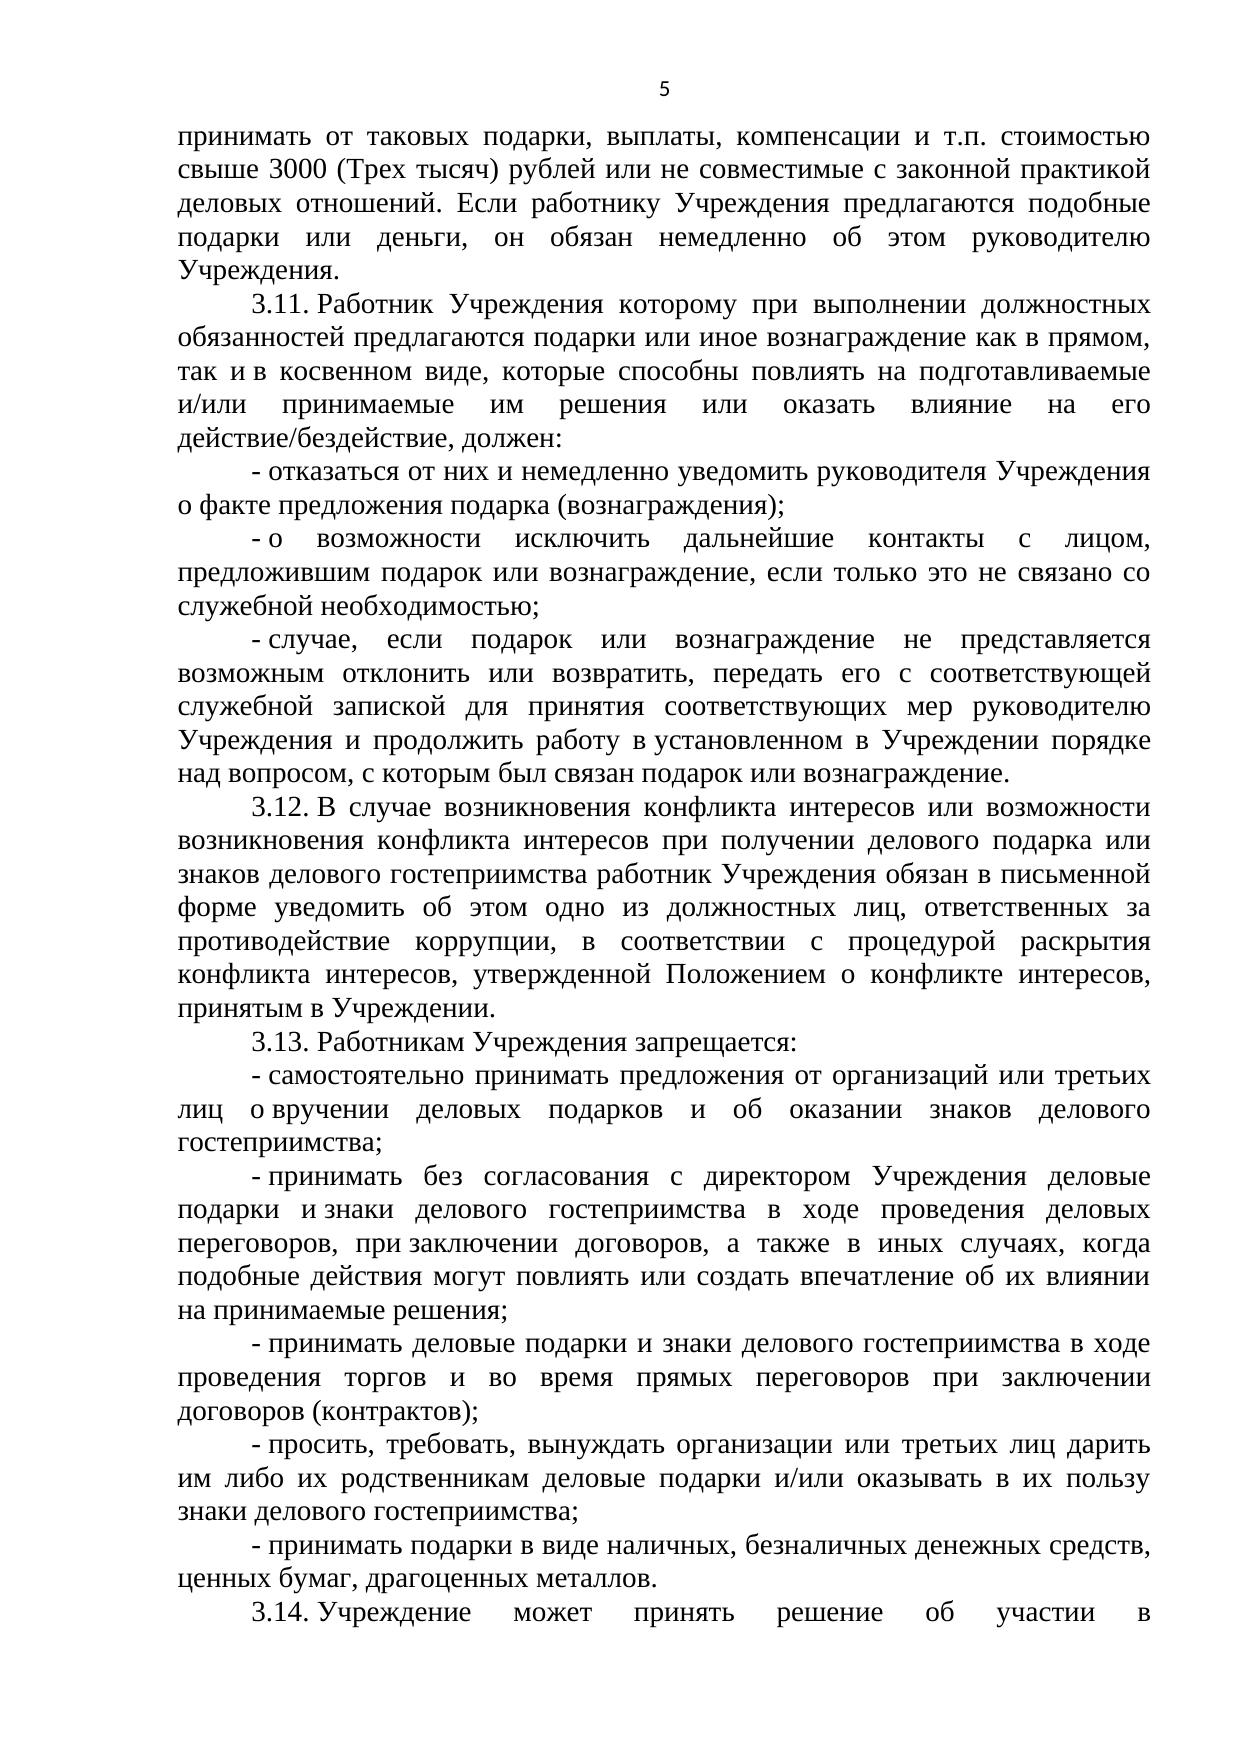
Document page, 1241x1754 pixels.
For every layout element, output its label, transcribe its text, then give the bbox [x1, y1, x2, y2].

text 3.11. Работник Учреждения которому при выполнении должностных обязанностей предлагаются подарки или иное вознаграждение как в прямом, так и в косвенном виде, которые способны повлиять на подготавливаемые и/или принимаемые им решения или оказать влияние на его действие/бездействие, должен: [177, 286, 1152, 453]
text - случае, если подарок или вознаграждение не представляется возможным отклонить или возвратить, передать его с соответствующей служебной запиской для принятия соответствующих мер руководителю Учреждения и продолжить работу в установленном в Учреждении порядке над вопросом, с которым был связан подарок или вознаграждение. [177, 621, 1152, 789]
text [177, 1594, 1152, 1627]
text - принимать подарки в виде наличных, безналичных денежных средств, ценных бумаг, драгоценных металлов. [177, 1527, 1152, 1594]
text 3.12. В случае возникновения конфликта интересов или возможности возникновения конфликта интересов при получении делового подарка или знаков делового гостеприимства работник Учреждения обязан в письменной форме уведомить об этом одно из должностных лиц, ответственных за противодействие коррупции, в соответствии с процедурой раскрытия конфликта интересов, утвержденной Положением о конфликте интересов, принятым в Учреждении. [177, 789, 1152, 1024]
text - самостоятельно принимать предложения от организаций или третьих лиц о вручении деловых подарков и об оказании знаков делового гостеприимства; [177, 1057, 1152, 1158]
text - отказаться от них и немедленно уведомить руководителя Учреждения о факте предложения подарка (вознаграждения); [177, 453, 1152, 521]
text - о возможности исключить дальнейшие контакты с лицом, предложившим подарок или вознаграждение, если только это не связано со служебной необходимостью; [177, 521, 1152, 621]
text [177, 118, 1152, 286]
text - принимать деловые подарки и знаки делового гостеприимства в ходе проведения торгов и во время прямых переговоров при заключении договоров (контрактов); [177, 1326, 1152, 1426]
text - просить, требовать, вынуждать организации или третьих лиц дарить им либо их родственникам деловые подарки и/или оказывать в их пользу знаки делового гостеприимства; [177, 1426, 1152, 1527]
text 3.13. Работникам Учреждения запрещается: [177, 1024, 1152, 1057]
text - принимать без согласования с директором Учреждения деловые подарки и знаки делового гостеприимства в ходе проведения деловых переговоров, при заключении договоров, а также в иных случаях, когда подобные действия могут повлиять или создать впечатление об их влиянии на принимаемые решения; [177, 1158, 1152, 1326]
